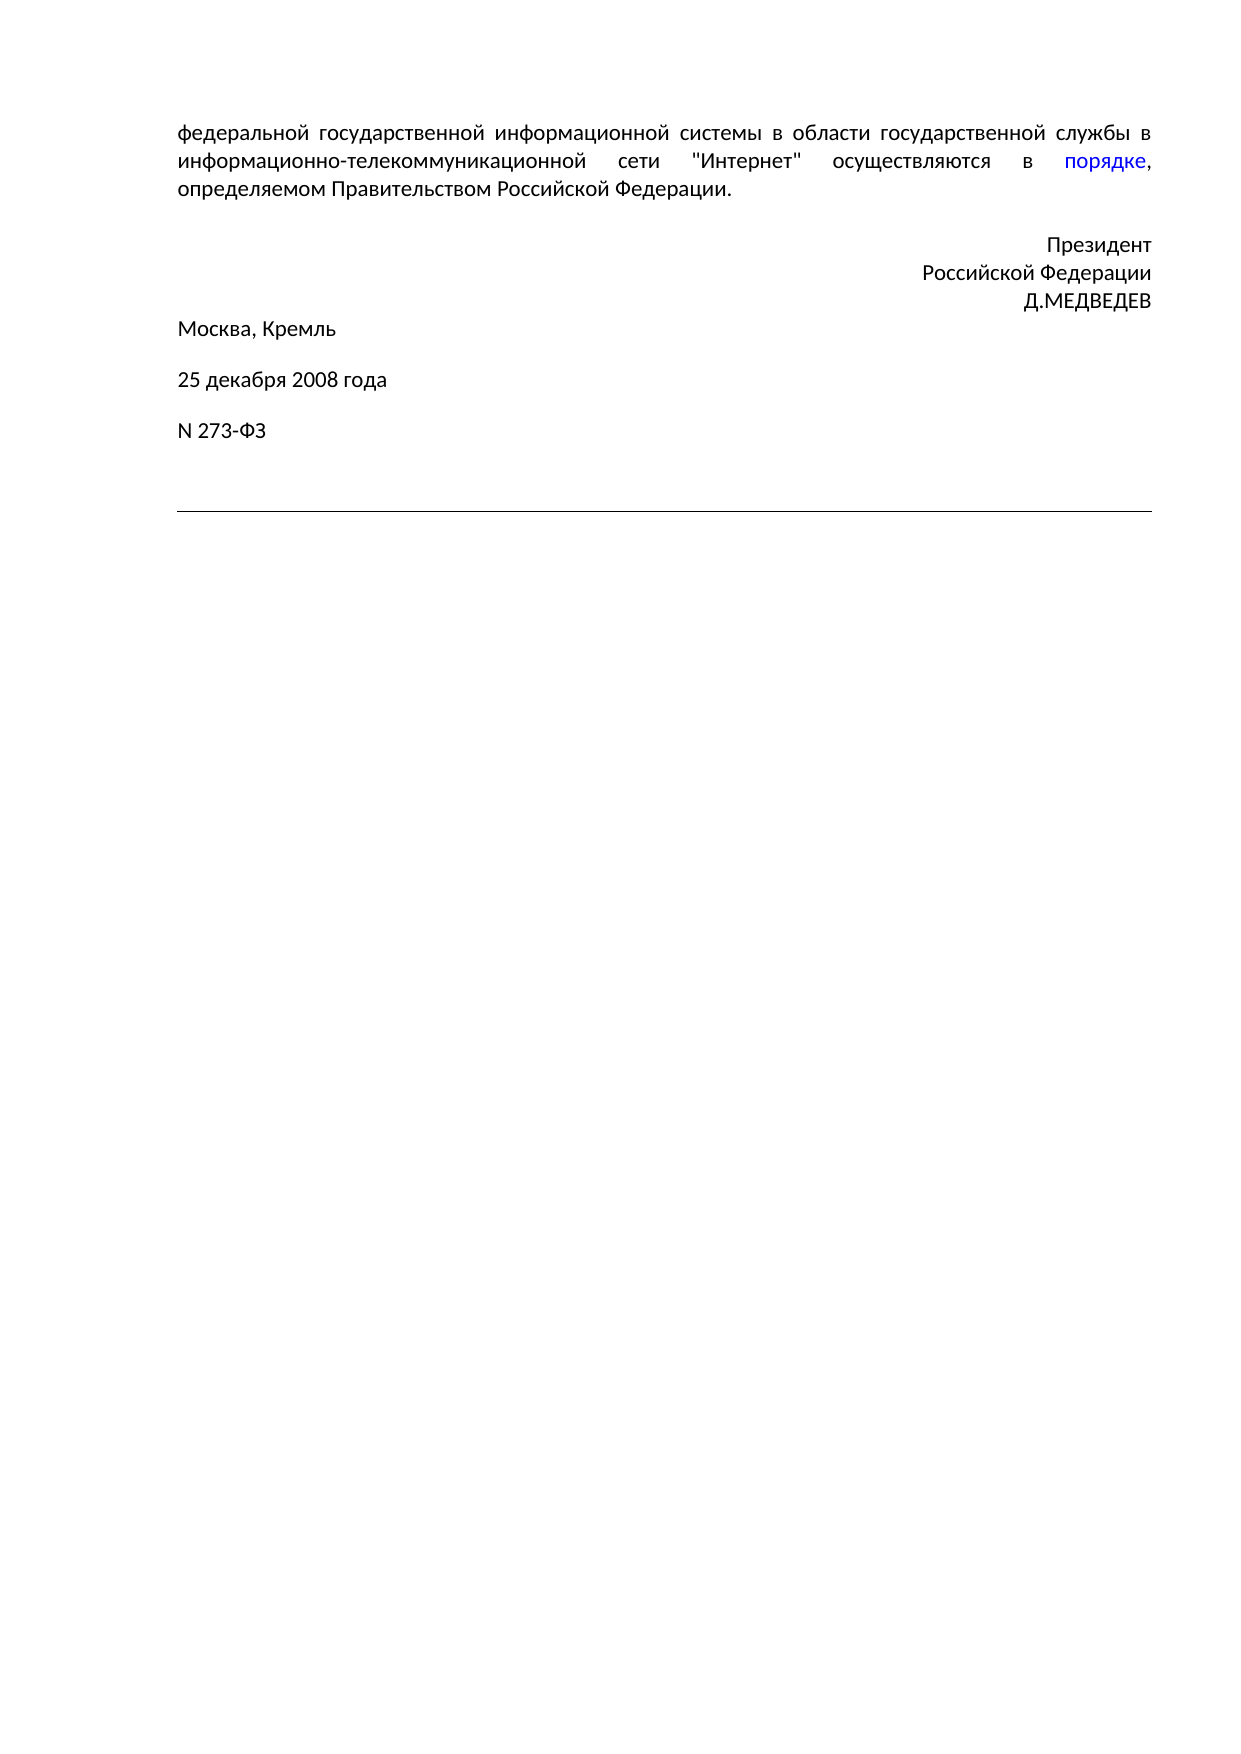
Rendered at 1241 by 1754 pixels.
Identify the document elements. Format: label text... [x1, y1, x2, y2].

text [177, 118, 1152, 202]
text Д.МЕДВЕДЕВ [177, 286, 1152, 314]
text Российской Федерации [177, 258, 1152, 286]
text N 273-ФЗ [177, 416, 1152, 444]
text 25 декабря 2008 года [177, 365, 1152, 393]
text Москва, Кремль [177, 314, 1152, 342]
text Президент [177, 230, 1152, 258]
